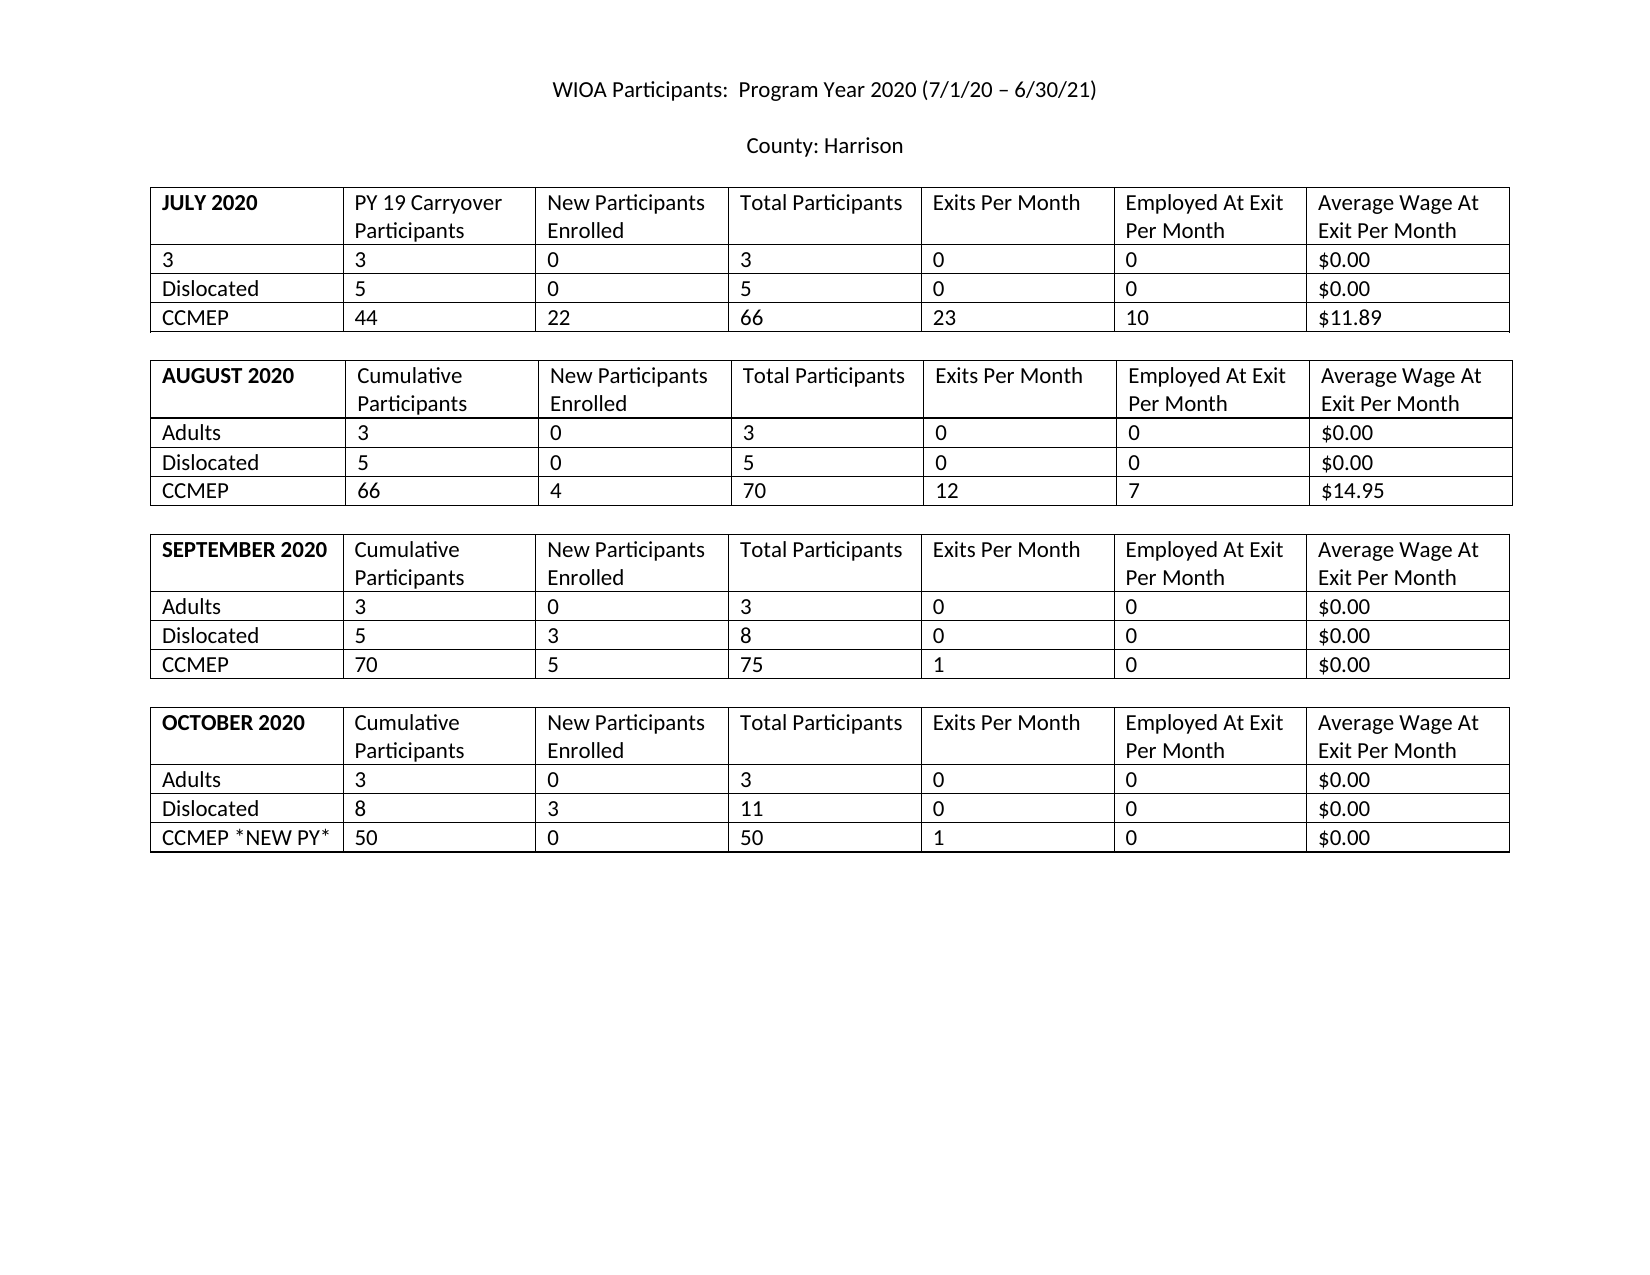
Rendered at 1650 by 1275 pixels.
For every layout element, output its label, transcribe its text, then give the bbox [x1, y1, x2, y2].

table_cell 12 [924, 477, 1116, 505]
table_cell $0.00 [1310, 448, 1512, 476]
table_cell Adults [151, 419, 345, 447]
table_cell 0 [922, 592, 1114, 620]
table_cell 0 [1115, 621, 1306, 649]
table_cell 70 [732, 477, 923, 505]
table_header OCTOBER 2020 [151, 708, 343, 764]
table_cell 0 [922, 765, 1114, 793]
table_header Cumulative Participants [344, 535, 535, 591]
table_cell $0.00 [1307, 592, 1509, 620]
table_cell 0 [1115, 650, 1306, 678]
table_cell 0 [922, 794, 1114, 822]
table_cell 0 [1115, 592, 1306, 620]
table_cell 5 [344, 621, 535, 649]
table_cell 0 [1117, 419, 1309, 447]
table_cell 0 [922, 621, 1114, 649]
table_cell 3 [536, 621, 728, 649]
table_cell 0 [1115, 245, 1306, 273]
table_cell 8 [344, 794, 535, 822]
table_header New Participants Enrolled [536, 188, 728, 244]
text County: Harrison [150, 131, 1500, 159]
table_cell $0.00 [1307, 794, 1509, 822]
table_cell $0.00 [1307, 650, 1509, 678]
text WIOA Participants: Program Year 2020 (7/1/20 – 6/30/21) [150, 75, 1500, 103]
table_cell 0 [536, 274, 728, 302]
table_header Employed At Exit Per Month [1115, 708, 1306, 764]
table_cell 0 [536, 765, 728, 793]
table_cell 5 [732, 448, 923, 476]
table_cell 5 [729, 274, 921, 302]
table_cell $0.00 [1307, 823, 1509, 851]
table_cell 5 [536, 650, 728, 678]
table_cell 3 [732, 419, 923, 447]
table_cell 44 [344, 303, 535, 331]
table_cell 10 [1115, 303, 1306, 331]
table_cell 70 [344, 650, 535, 678]
table_cell 66 [729, 303, 921, 331]
table_header Employed At Exit Per Month [1115, 535, 1306, 591]
table_cell 0 [536, 823, 728, 851]
table_header Exits Per Month [922, 188, 1114, 244]
table_cell 1 [922, 823, 1114, 851]
table_cell 0 [1115, 794, 1306, 822]
table_cell 66 [346, 477, 538, 505]
table_cell 75 [729, 650, 921, 678]
table_cell 3 [344, 245, 535, 273]
table_cell 3 [729, 765, 921, 793]
table_cell CCMEP [151, 477, 345, 505]
table_cell 3 [536, 794, 728, 822]
table_cell 3 [729, 245, 921, 273]
table_cell 4 [539, 477, 731, 505]
table_header JULY 2020 [151, 188, 343, 244]
table_header Total Participants [732, 361, 923, 417]
table_cell 1 [922, 650, 1114, 678]
table_header Average Wage At Exit Per Month [1307, 708, 1509, 764]
table_cell Adults [151, 765, 343, 793]
table_cell 0 [536, 245, 728, 273]
table_cell 0 [1115, 823, 1306, 851]
table_header SEPTEMBER 2020 [151, 535, 343, 591]
table_cell 5 [346, 448, 538, 476]
table_cell $14.95 [1310, 477, 1512, 505]
table_cell $0.00 [1307, 765, 1509, 793]
table_cell 11 [729, 794, 921, 822]
table_cell 0 [922, 274, 1114, 302]
table_header Average Wage At Exit Per Month [1307, 535, 1509, 591]
table_cell $0.00 [1310, 419, 1512, 447]
table_header Exits Per Month [922, 535, 1114, 591]
table_header Average Wage At Exit Per Month [1307, 188, 1509, 244]
table_cell Adults [151, 592, 343, 620]
table_cell 22 [536, 303, 728, 331]
table_header Average Wage At Exit Per Month [1310, 361, 1512, 417]
table_header New Participants Enrolled [539, 361, 731, 417]
table_header Employed At Exit Per Month [1117, 361, 1309, 417]
table_cell $0.00 [1307, 274, 1509, 302]
table_header Total Participants [729, 188, 921, 244]
table_cell Dislocated [151, 621, 343, 649]
table_cell 0 [1117, 448, 1309, 476]
table_cell 3 [344, 765, 535, 793]
table_cell Dislocated [151, 794, 343, 822]
table_header New Participants Enrolled [536, 535, 728, 591]
table_cell 3 [344, 592, 535, 620]
table_header Exits Per Month [924, 361, 1116, 417]
table_header New Participants Enrolled [536, 708, 728, 764]
table_header Exits Per Month [922, 708, 1114, 764]
table_cell 3 [151, 245, 343, 273]
table_cell $0.00 [1307, 621, 1509, 649]
table_cell Dislocated [151, 448, 345, 476]
table_header Total Participants [729, 708, 921, 764]
table_header Cumulative Participants [346, 361, 538, 417]
table_cell 5 [344, 274, 535, 302]
table_cell 3 [346, 419, 538, 447]
table_cell Dislocated [151, 274, 343, 302]
table_header AUGUST 2020 [151, 361, 345, 417]
table_cell 3 [729, 592, 921, 620]
table_cell CCMEP [151, 650, 343, 678]
table_cell 23 [922, 303, 1114, 331]
table_cell 0 [539, 419, 731, 447]
table_cell 7 [1117, 477, 1309, 505]
table_cell 50 [729, 823, 921, 851]
table_cell $11.89 [1307, 303, 1509, 331]
table_header PY 19 Carryover Participants [344, 188, 535, 244]
table_header Total Participants [729, 535, 921, 591]
table_cell 50 [344, 823, 535, 851]
table_header Employed At Exit Per Month [1115, 188, 1306, 244]
table_cell 0 [539, 448, 731, 476]
table_cell 0 [1115, 765, 1306, 793]
table_cell CCMEP *NEW PY* [151, 823, 343, 851]
table_cell 0 [924, 419, 1116, 447]
table_cell 0 [536, 592, 728, 620]
table_cell 0 [922, 245, 1114, 273]
table_cell CCMEP [151, 303, 343, 331]
table_cell 8 [729, 621, 921, 649]
table_cell 0 [924, 448, 1116, 476]
table_header Cumulative Participants [344, 708, 535, 764]
table_cell 0 [1115, 274, 1306, 302]
table_cell $0.00 [1307, 245, 1509, 273]
